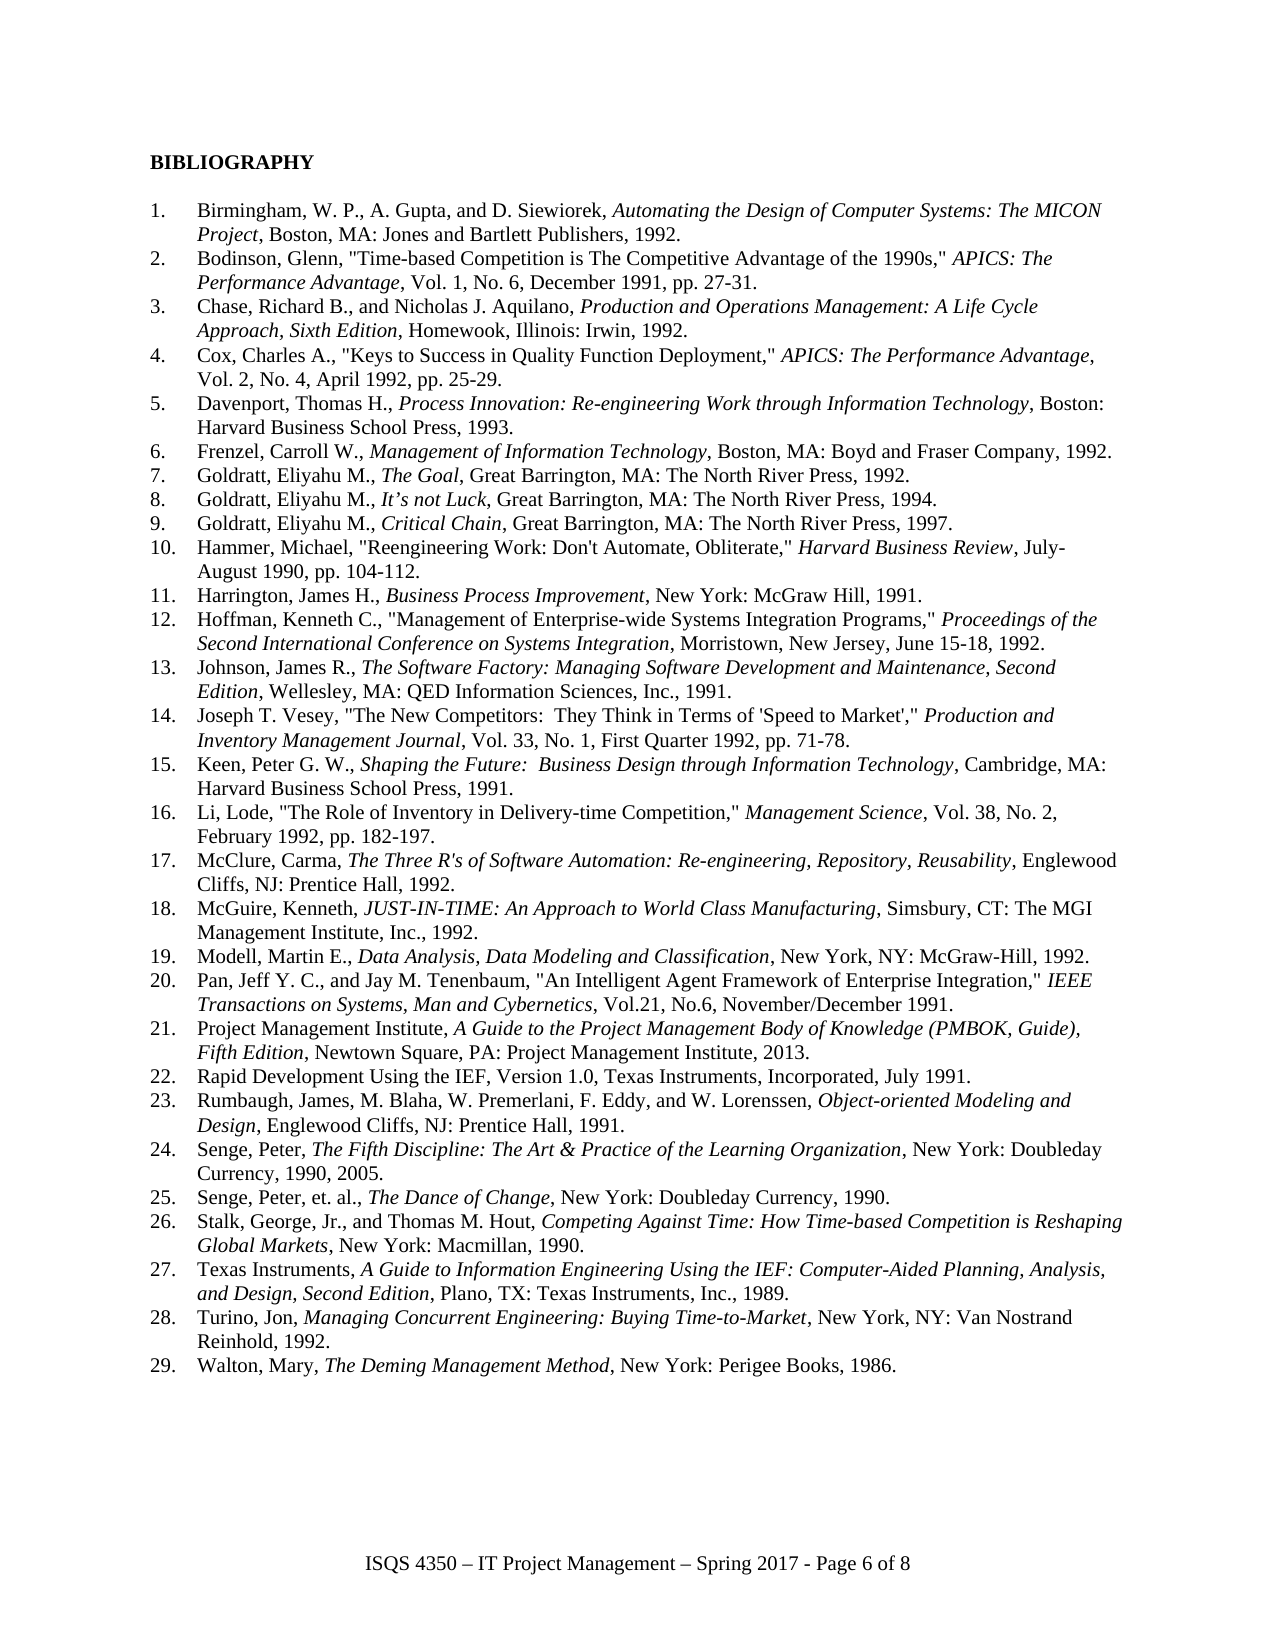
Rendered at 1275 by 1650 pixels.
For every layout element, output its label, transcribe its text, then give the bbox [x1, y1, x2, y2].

list Project Management Institute, A Guide to the Project Management Body of Knowledge (PMBOK, Guide), Fifth Edition, Newtown Square, PA: Project Management Institute, 2013. [150, 1016, 1125, 1064]
list Walton, Mary, The Deming Management Method, New York: Perigee Books, 1986. [150, 1353, 1125, 1377]
list Hammer, Michael, "Reengineering Work: Don't Automate, Obliterate," Harvard Business Review, July-August 1990, pp. 104-112. [150, 535, 1125, 583]
list McGuire, Kenneth, JUST-IN-TIME: An Approach to World Class Manufacturing, Simsbury, CT: The MGI Management Institute, Inc., 1992. [150, 896, 1125, 944]
list Goldratt, Eliyahu M., Critical Chain, Great Barrington, MA: The North River Press, 1997. [150, 511, 1125, 535]
list Chase, Richard B., and Nicholas J. Aquilano, Production and Operations Management: A Life Cycle Approach, Sixth Edition, Homewook, Illinois: Irwin, 1992. [150, 294, 1125, 342]
list Modell, Martin E., Data Analysis, Data Modeling and Classification, New York, NY: McGraw-Hill, 1992. [150, 944, 1125, 968]
list Keen, Peter G. W., Shaping the Future: Business Design through Information Technology, Cambridge, MA: Harvard Business School Press, 1991. [150, 752, 1125, 800]
list Harrington, James H., Business Process Improvement, New York: McGraw Hill, 1991. [150, 583, 1125, 607]
list Bodinson, Glenn, "Time-based Competition is The Competitive Advantage of the 1990s," APICS: The Performance Advantage, Vol. 1, No. 6, December 1991, pp. 27-31. [150, 246, 1125, 294]
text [150, 150, 1125, 174]
list Rumbaugh, James, M. Blaha, W. Premerlani, F. Eddy, and W. Lorenssen, Object-oriented Modeling and Design, Englewood Cliffs, NJ: Prentice Hall, 1991. [150, 1088, 1125, 1137]
list Senge, Peter, et. al., The Dance of Change, New York: Doubleday Currency, 1990. [150, 1185, 1125, 1209]
list Cox, Charles A., "Keys to Success in Quality Function Deployment," APICS: The Performance Advantage, Vol. 2, No. 4, April 1992, pp. 25-29. [150, 342, 1125, 391]
list Hoffman, Kenneth C., "Management of Enterprise-wide Systems Integration Programs," Proceedings of the Second International Conference on Systems Integration, Morristown, New Jersey, June 15-18, 1992. [150, 607, 1125, 655]
list Goldratt, Eliyahu M., The Goal, Great Barrington, MA: The North River Press, 1992. [150, 463, 1125, 487]
list Texas Instruments, A Guide to Information Engineering Using the IEF: Computer-Aided Planning, Analysis, and Design, Second Edition, Plano, TX: Texas Instruments, Inc., 1989. [150, 1257, 1125, 1305]
list Pan, Jeff Y. C., and Jay M. Tenenbaum, "An Intelligent Agent Framework of Enterprise Integration," IEEE Transactions on Systems, Man and Cybernetics, Vol.21, No.6, November/December 1991. [150, 968, 1125, 1016]
list McClure, Carma, The Three R's of Software Automation: Re-engineering, Repository, Reusability, Englewood Cliffs, NJ: Prentice Hall, 1992. [150, 848, 1125, 896]
list Birmingham, W. P., A. Gupta, and D. Siewiorek, Automating the Design of Computer Systems: The MICON Project, Boston, MA: Jones and Bartlett Publishers, 1992. [150, 198, 1125, 246]
list Stalk, George, Jr., and Thomas M. Hout, Competing Against Time: How Time-based Competition is Reshaping Global Markets, New York: Macmillan, 1990. [150, 1209, 1125, 1257]
list Turino, Jon, Managing Concurrent Engineering: Buying Time-to-Market, New York, NY: Van Nostrand Reinhold, 1992. [150, 1305, 1125, 1353]
list Goldratt, Eliyahu M., It’s not Luck, Great Barrington, MA: The North River Press, 1994. [150, 487, 1125, 511]
list Rapid Development Using the IEF, Version 1.0, Texas Instruments, Incorporated, July 1991. [150, 1064, 1125, 1088]
list Johnson, James R., The Software Factory: Managing Software Development and Maintenance, Second Edition, Wellesley, MA: QED Information Sciences, Inc., 1991. [150, 655, 1125, 703]
list Li, Lode, "The Role of Inventory in Delivery-time Competition," Management Science, Vol. 38, No. 2, February 1992, pp. 182-197. [150, 800, 1125, 848]
list Davenport, Thomas H., Process Innovation: Re-engineering Work through Information Technology, Boston: Harvard Business School Press, 1993. [150, 391, 1125, 439]
list Senge, Peter, The Fifth Discipline: The Art & Practice of the Learning Organization, New York: Doubleday Currency, 1990, 2005. [150, 1137, 1125, 1185]
list Joseph T. Vesey, "The New Competitors: They Think in Terms of 'Speed to Market'," Production and Inventory Management Journal, Vol. 33, No. 1, First Quarter 1992, pp. 71-78. [150, 703, 1125, 752]
list Frenzel, Carroll W., Management of Information Technology, Boston, MA: Boyd and Fraser Company, 1992. [150, 439, 1125, 463]
